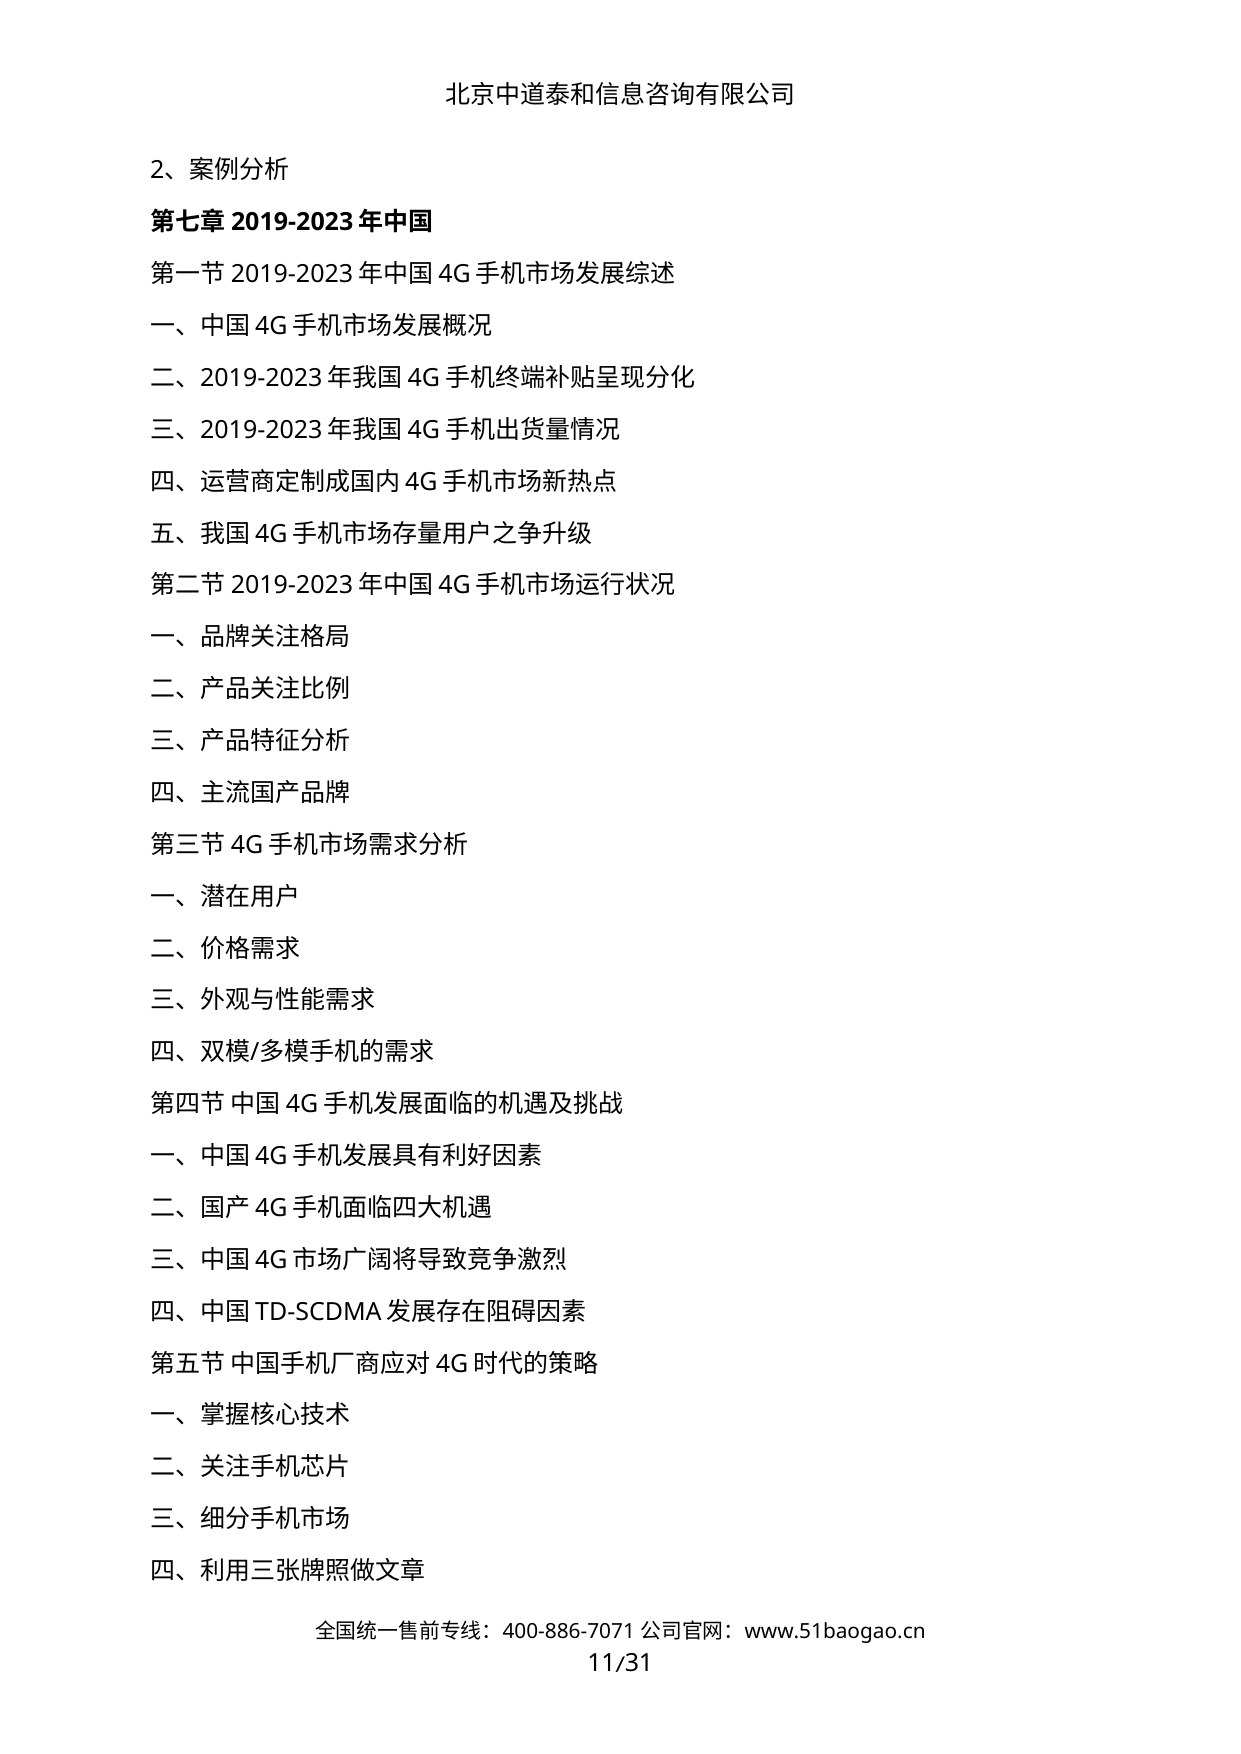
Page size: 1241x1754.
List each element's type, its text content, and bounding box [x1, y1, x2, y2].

text 第七章 2019-2023年中国 [150, 202, 1090, 238]
text 三、外观与性能需求 [150, 980, 1090, 1016]
text 三、中国4G市场广阔将导致竞争激烈 [150, 1239, 1090, 1276]
text 第五节 中国手机厂商应对4G时代的策略 [150, 1343, 1090, 1379]
text 一、潜在用户 [150, 876, 1090, 912]
text 第一节 2019-2023年中国4G手机市场发展综述 [150, 254, 1090, 290]
text 一、中国4G手机市场发展概况 [150, 306, 1090, 342]
text 四、主流国产品牌 [150, 772, 1090, 809]
text 二、2019-2023年我国4G手机终端补贴呈现分化 [150, 357, 1090, 394]
text 三、细分手机市场 [150, 1499, 1090, 1535]
text 四、利用三张牌照做文章 [150, 1551, 1090, 1587]
text 二、关注手机芯片 [150, 1447, 1090, 1483]
text 二、国产4G手机面临四大机遇 [150, 1187, 1090, 1224]
text 四、运营商定制成国内4G手机市场新热点 [150, 461, 1090, 497]
text 五、我国4G手机市场存量用户之争升级 [150, 513, 1090, 549]
text 一、中国4G手机发展具有利好因素 [150, 1136, 1090, 1172]
text 一、掌握核心技术 [150, 1395, 1090, 1431]
text 三、2019-2023年我国4G手机出货量情况 [150, 409, 1090, 446]
text 第三节 4G手机市场需求分析 [150, 824, 1090, 861]
text 2、案例分析 [150, 150, 1090, 186]
text 四、双模/多模手机的需求 [150, 1032, 1090, 1068]
text 四、中国TD-SCDMA发展存在阻碍因素 [150, 1291, 1090, 1327]
text 二、价格需求 [150, 928, 1090, 964]
text 二、产品关注比例 [150, 669, 1090, 705]
text 第四节 中国4G手机发展面临的机遇及挑战 [150, 1084, 1090, 1120]
text 一、品牌关注格局 [150, 617, 1090, 653]
text 第二节 2019-2023年中国4G手机市场运行状况 [150, 565, 1090, 601]
text 三、产品特征分析 [150, 721, 1090, 757]
